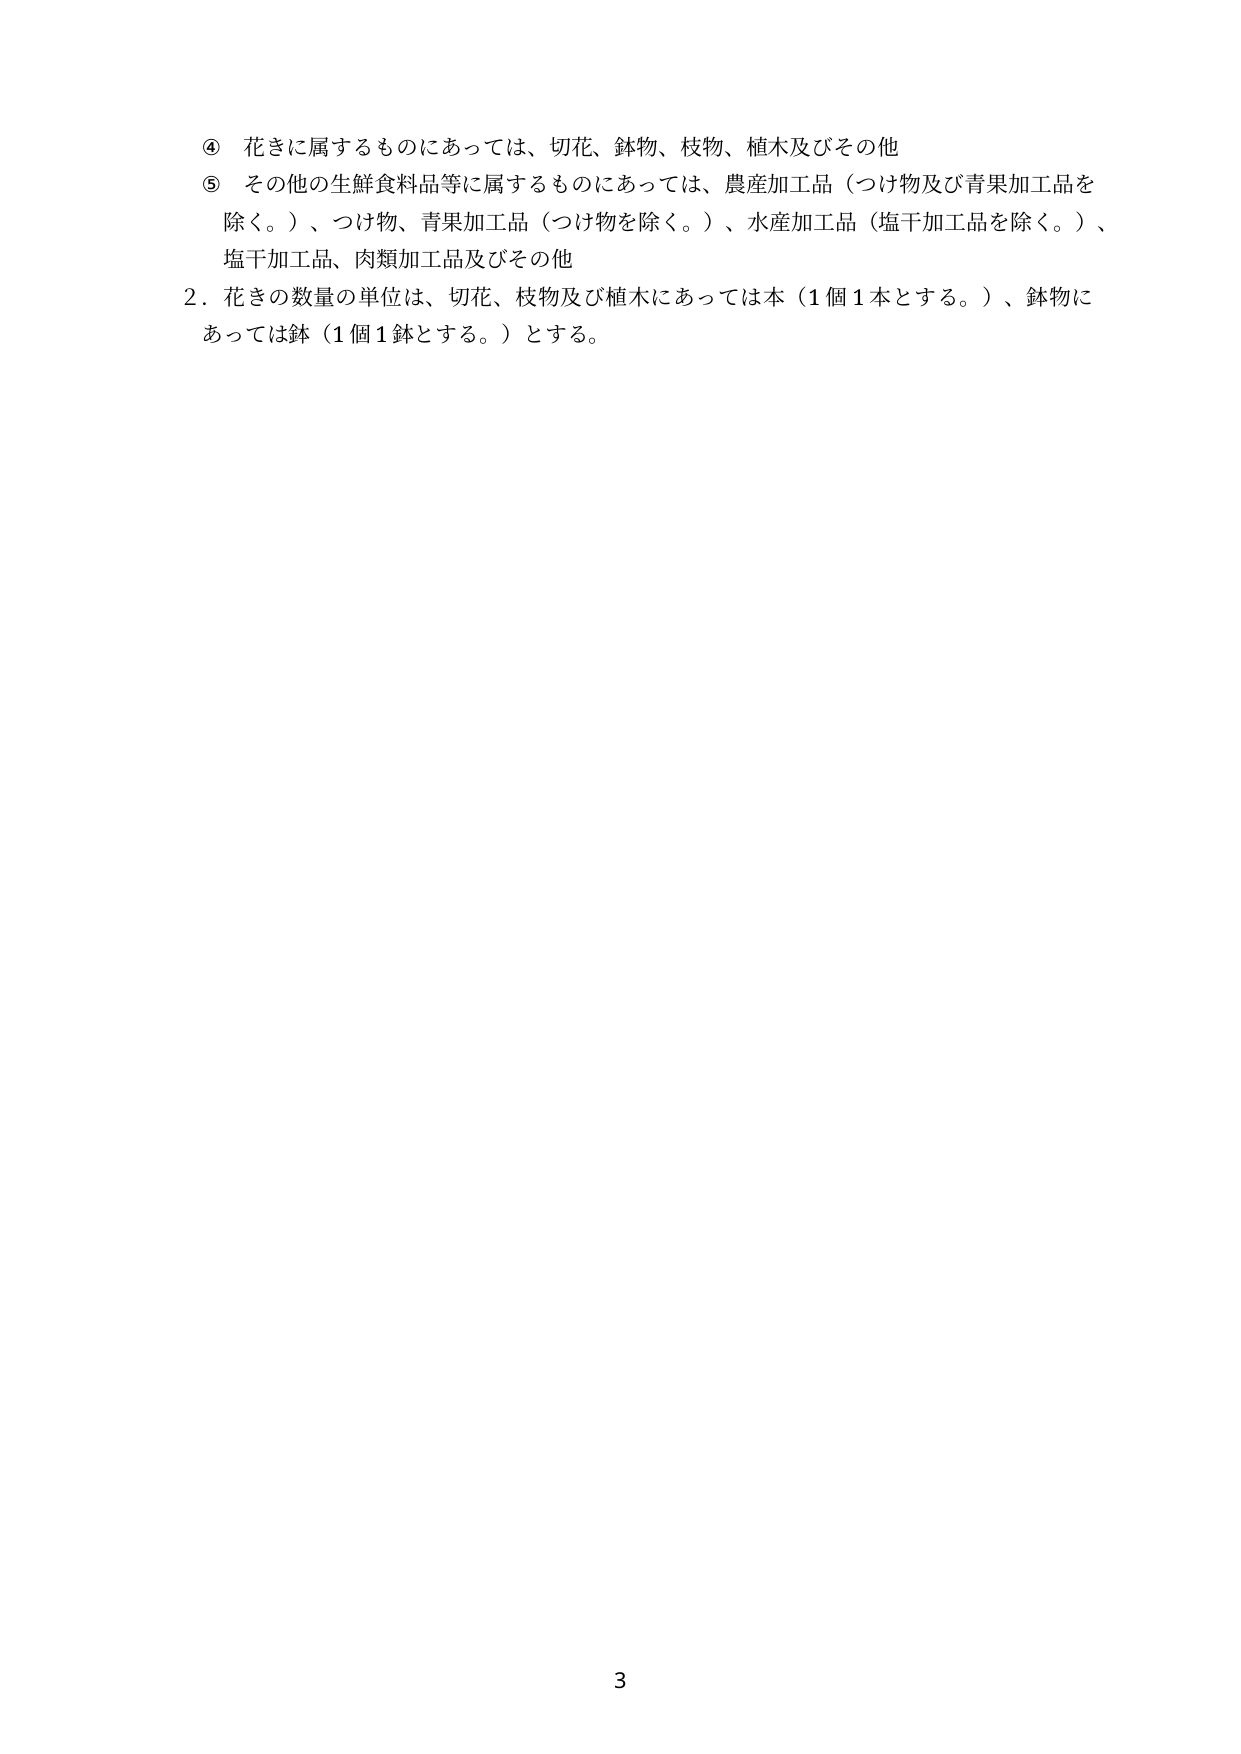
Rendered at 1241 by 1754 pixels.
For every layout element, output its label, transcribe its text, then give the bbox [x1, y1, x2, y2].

text ⑤ その他の生鮮食料品等に属するものにあっては、農産加工品（つけ物及び青果加工品を除く。）、つけ物、青果加工品（つけ物を除く。）、水産加工品（塩干加工品を除く。）、塩干加工品、肉類加工品及びその他 [201, 164, 1104, 277]
text ④ 花きに属するものにあっては、切花、鉢物、枝物、植木及びその他 [201, 127, 1104, 164]
text ２．花きの数量の単位は、切花、枝物及び植木にあっては本（1個1本とする。）、鉢物にあっては鉢（1個1鉢とする。）とする。 [179, 277, 1104, 352]
